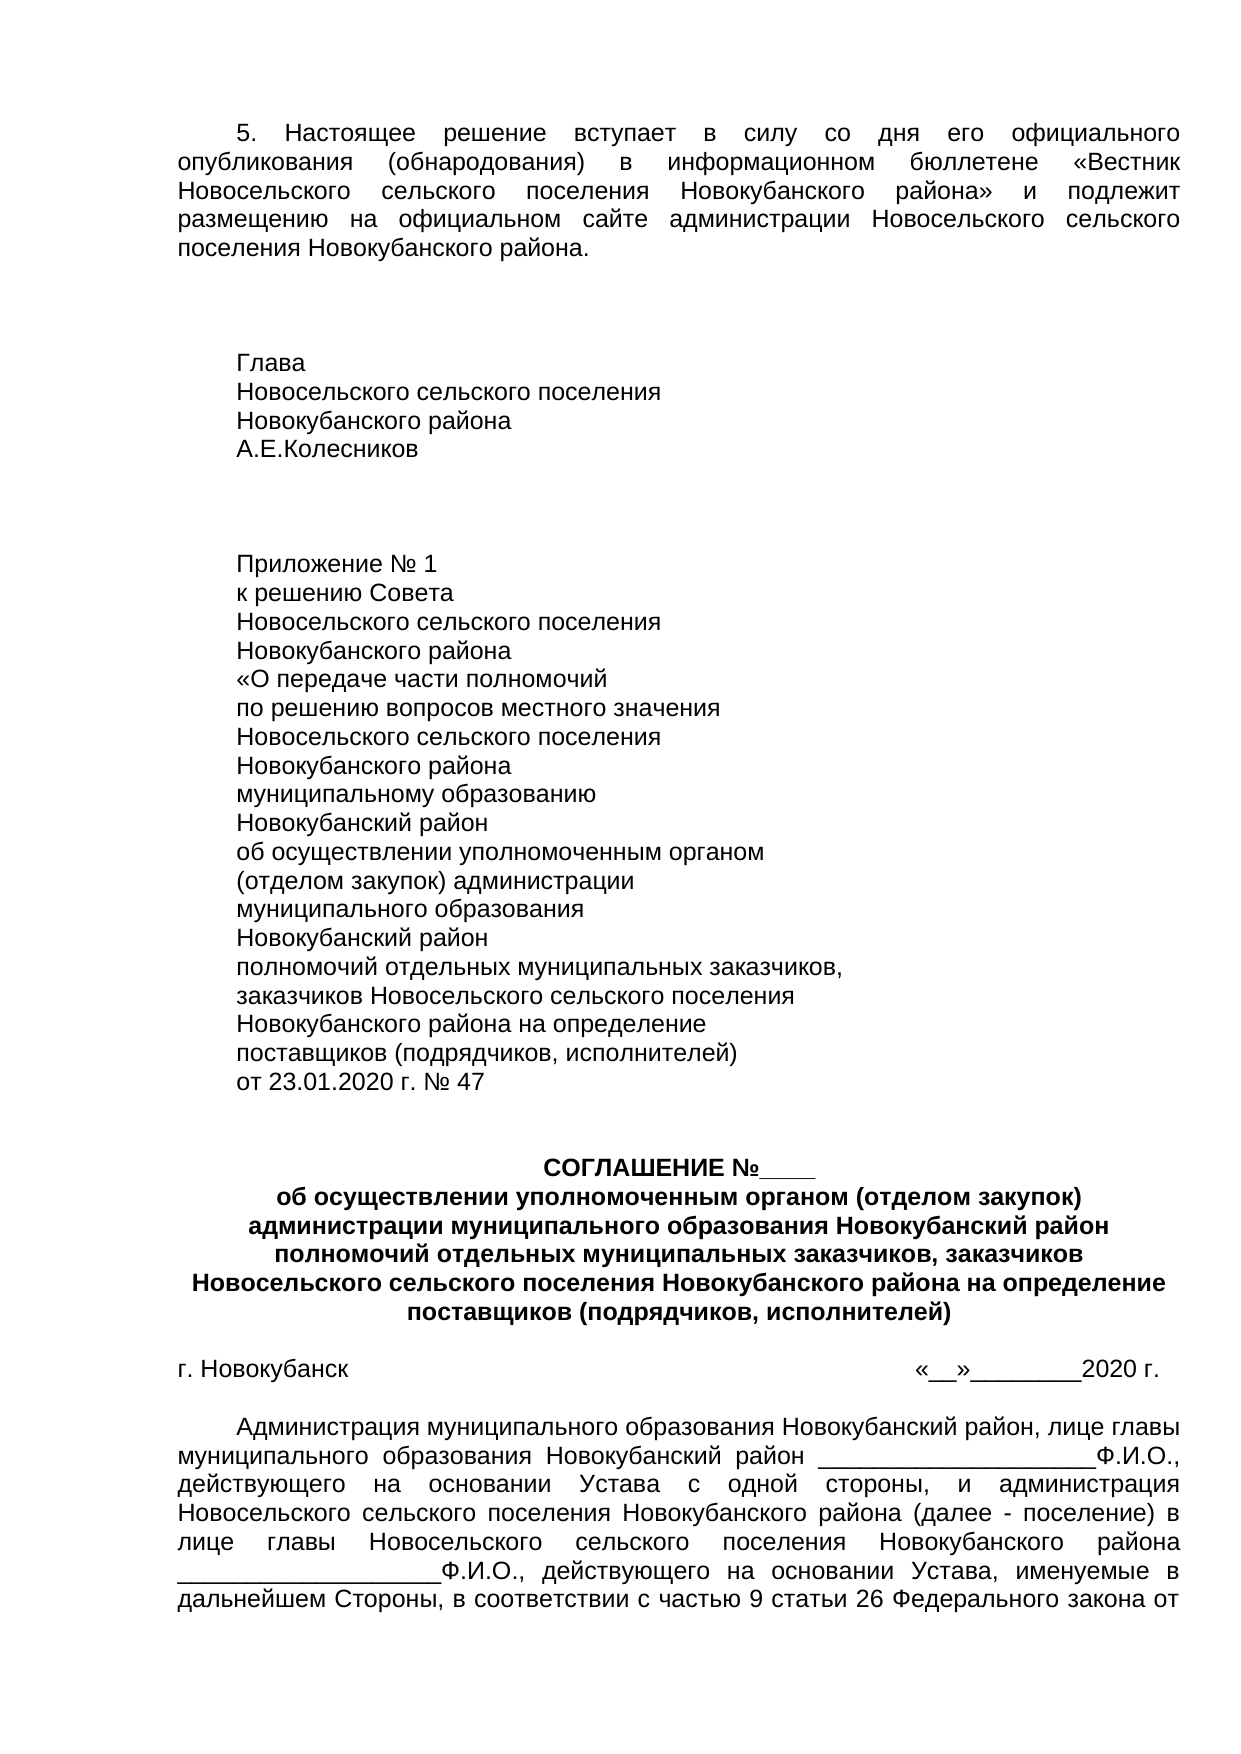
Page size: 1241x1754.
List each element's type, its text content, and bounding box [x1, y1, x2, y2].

text СОГЛАШЕНИЕ №____ [177, 1153, 1181, 1182]
text от 23.01.2020 г. № 47 [236, 1067, 1181, 1096]
text муниципальному образованию [236, 779, 1181, 808]
text Новокубанский район [236, 923, 1181, 952]
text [177, 1412, 1181, 1613]
text поставщиков (подрядчиков, исполнителей) [236, 1038, 1181, 1067]
text Новосельского сельского поселения [236, 722, 1181, 751]
text 5. Настоящее решение вступает в силу со дня его официального опубликования (обнародования) в информационном бюллетене «Вестник Новосельского сельского поселения Новокубанского района» и подлежит размещению на официальном сайте администрации Новосельского сельского поселения Новокубанского района. [177, 118, 1181, 262]
text Новокубанского района [177, 406, 1181, 434]
text «О передаче части полномочий [236, 664, 1181, 693]
text (отделом закупок) администрации [236, 866, 1181, 894]
text Новосельского сельского поселения [177, 377, 1181, 406]
text об осуществлении уполномоченным органом (отделом закупок) администрации муниципального образования Новокубанский район полномочий отдельных муниципальных заказчиков, заказчиков Новосельского сельского поселения Новокубанского района на определение поставщиков (подрядчиков, исполнителей) [177, 1182, 1181, 1326]
text Приложение № 1 [177, 549, 1181, 578]
text Новокубанского района [236, 751, 1181, 779]
text муниципального образования [236, 894, 1181, 923]
text по решению вопросов местного значения [236, 693, 1181, 722]
text Новокубанского района [236, 636, 1181, 664]
text Глава [177, 348, 1181, 377]
text об осуществлении уполномоченным органом [236, 837, 1181, 866]
text Новокубанского района на определение [236, 1009, 1181, 1038]
text заказчиков Новосельского сельского поселения [236, 981, 1181, 1009]
text полномочий отдельных муниципальных заказчиков, [236, 952, 1181, 981]
text г. Новокубанск «__»________2020 г. [177, 1354, 1181, 1383]
text Новокубанский район [236, 808, 1181, 837]
text Новосельского сельского поселения [236, 607, 1181, 636]
text к решению Совета [236, 578, 1181, 607]
text А.Е.Колесников [177, 434, 1181, 463]
